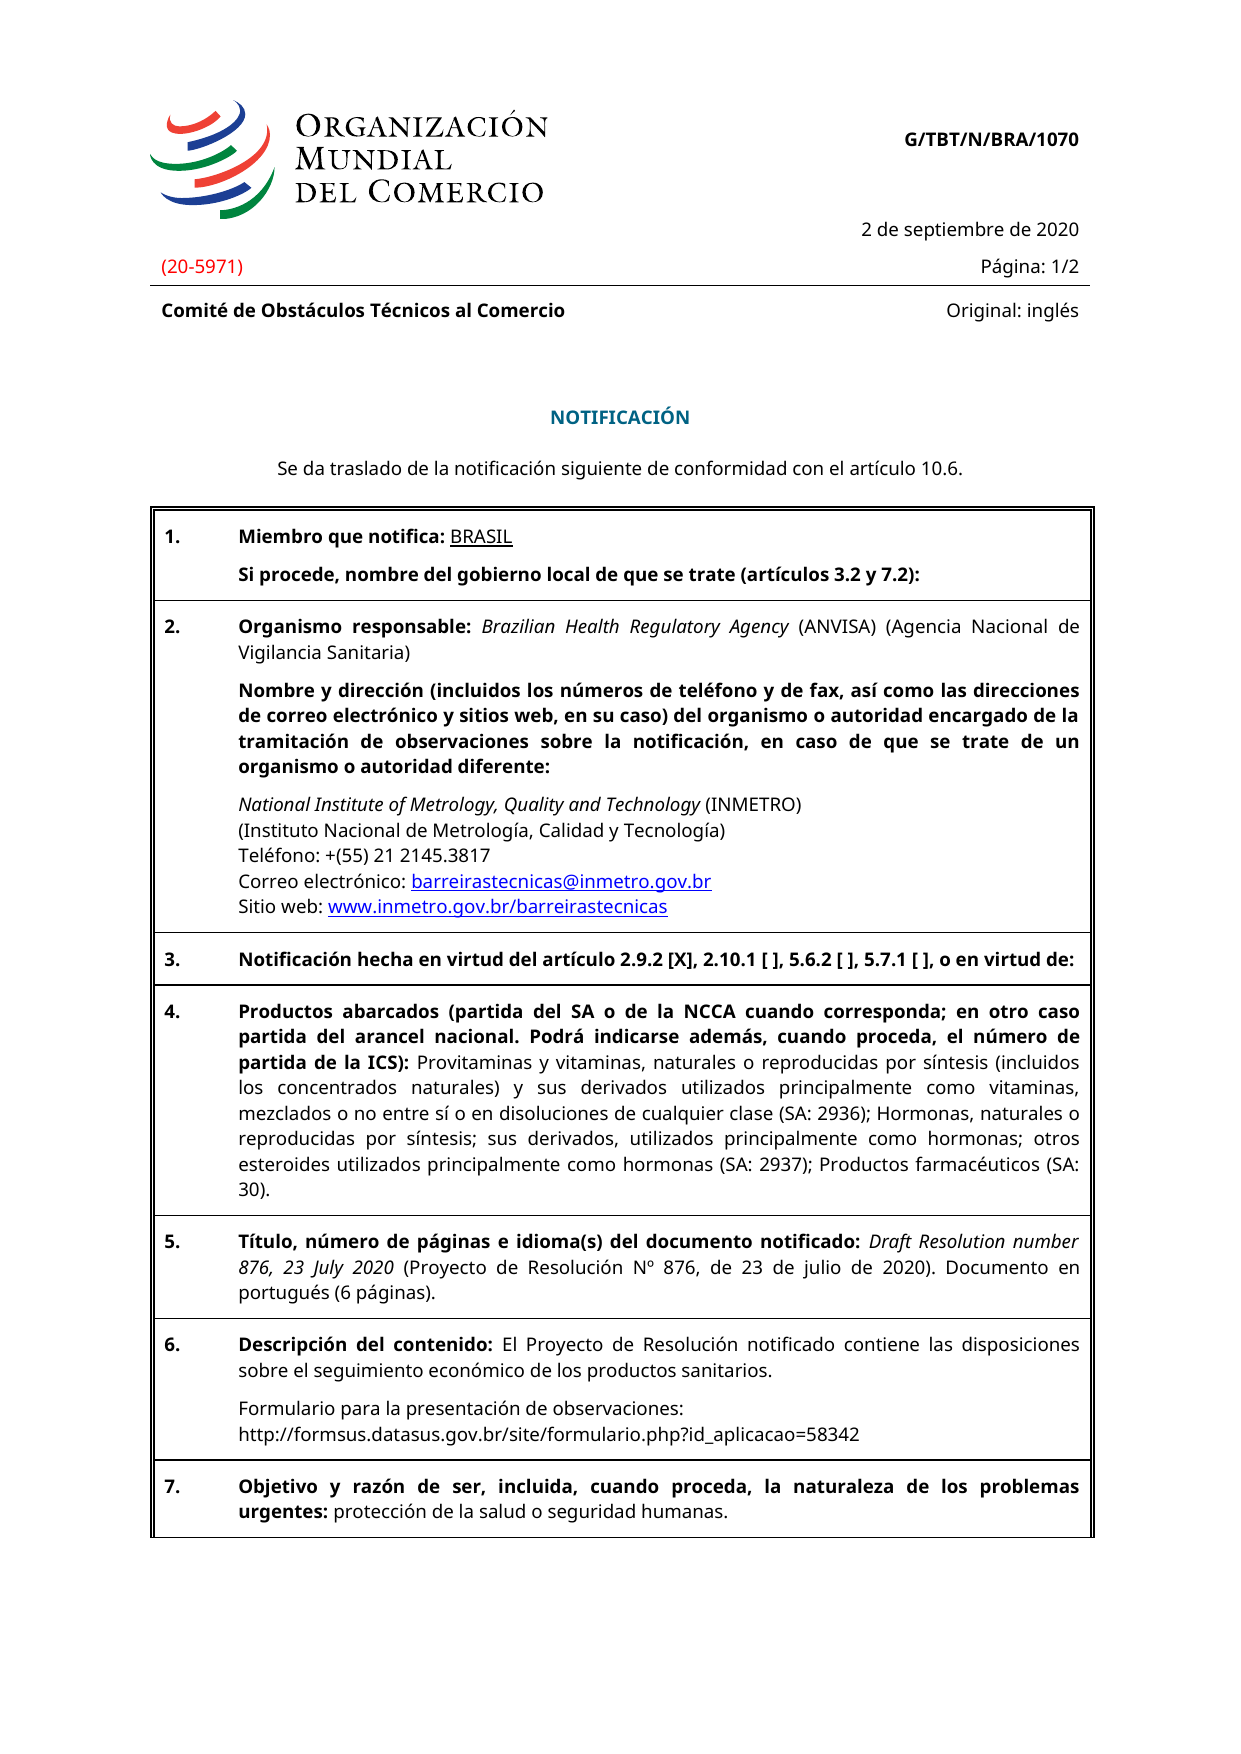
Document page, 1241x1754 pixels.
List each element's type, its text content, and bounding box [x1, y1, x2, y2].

table_cell Organismo responsable: Brazilian Health Regulatory Agency (ANVISA) (Agencia Nacional de Vigilancia Sanitaria) Nombre y dirección (incluidos los números de teléfono y de fax, así como las direcciones de correo electrónico y sitios web, en su caso) del organismo o autoridad encargado de la tramitación de observaciones sobre la notificación, en caso de que se trate de un organismo o autoridad diferente: National Institute of Metrology, Quality and Technology (INMETRO) (Instituto Nacional de Metrología, Calidad y Tecnología) Teléfono: +(55) 21 2145.3817 Correo electrónico: barreirastecnicas@inmetro.gov.br Sitio web: www.inmetro.gov.br/barreirastecnicas [226, 601, 1090, 932]
table_cell 5. [155, 1216, 226, 1318]
table_cell Descripción del contenido: El Proyecto de Resolución notificado contiene las disposiciones sobre el seguimiento económico de los productos sanitarios. Formulario para la presentación de observaciones: http://formsus.datasus.gov.br/site/formulario.php?id_aplicacao=58342 [226, 1319, 1090, 1459]
title NOTIFICACIÓN [150, 405, 1090, 430]
table_cell 7. [155, 1461, 226, 1536]
text Se da traslado de la notificación siguiente de conformidad con el artículo 10.6. [150, 455, 1090, 481]
table_cell 6. [155, 1319, 226, 1459]
table_cell Notificación hecha en virtud del artículo 2.9.2 [X], 2.10.1 [ ], 5.6.2 [ ], 5.7.1 [ ], o en virtud de: [226, 933, 1090, 984]
table_cell Título, número de páginas e idioma(s) del documento notificado: Draft Resolution number 876, 23 July 2020 (Proyecto de Resolución Nº 876, de 23 de julio de 2020). Documento en portugués (6 páginas). [226, 1216, 1090, 1318]
table_header 1. [155, 511, 226, 599]
table_header Miembro que notifica: BRASIL Si procede, nombre del gobierno local de que se trate (artículos 3.2 y 7.2): [226, 511, 1090, 599]
table_cell Productos abarcados (partida del SA o de la NCCA cuando corresponda; en otro caso partida del arancel nacional. Podrá indicarse además, cuando proceda, el número de partida de la ICS): Provitaminas y vitaminas, naturales o reproducidas por síntesis (incluidos los concentrados naturales) y sus derivados utilizados principalmente como vitaminas, mezclados o no entre sí o en disoluciones de cualquier clase (SA: 2936); Hormonas, naturales o reproducidas por síntesis; sus derivados, utilizados principalmente como hormonas; otros esteroides utilizados principalmente como hormonas (SA: 2937); Productos farmacéuticos (SA: 30). [226, 986, 1090, 1214]
table_cell 3. [155, 933, 226, 984]
table_cell Objetivo y razón de ser, incluida, cuando proceda, la naturaleza de los problemas urgentes: protección de la salud o seguridad humanas. [226, 1461, 1090, 1536]
table_cell 2. [155, 601, 226, 932]
table_cell 4. [155, 986, 226, 1214]
